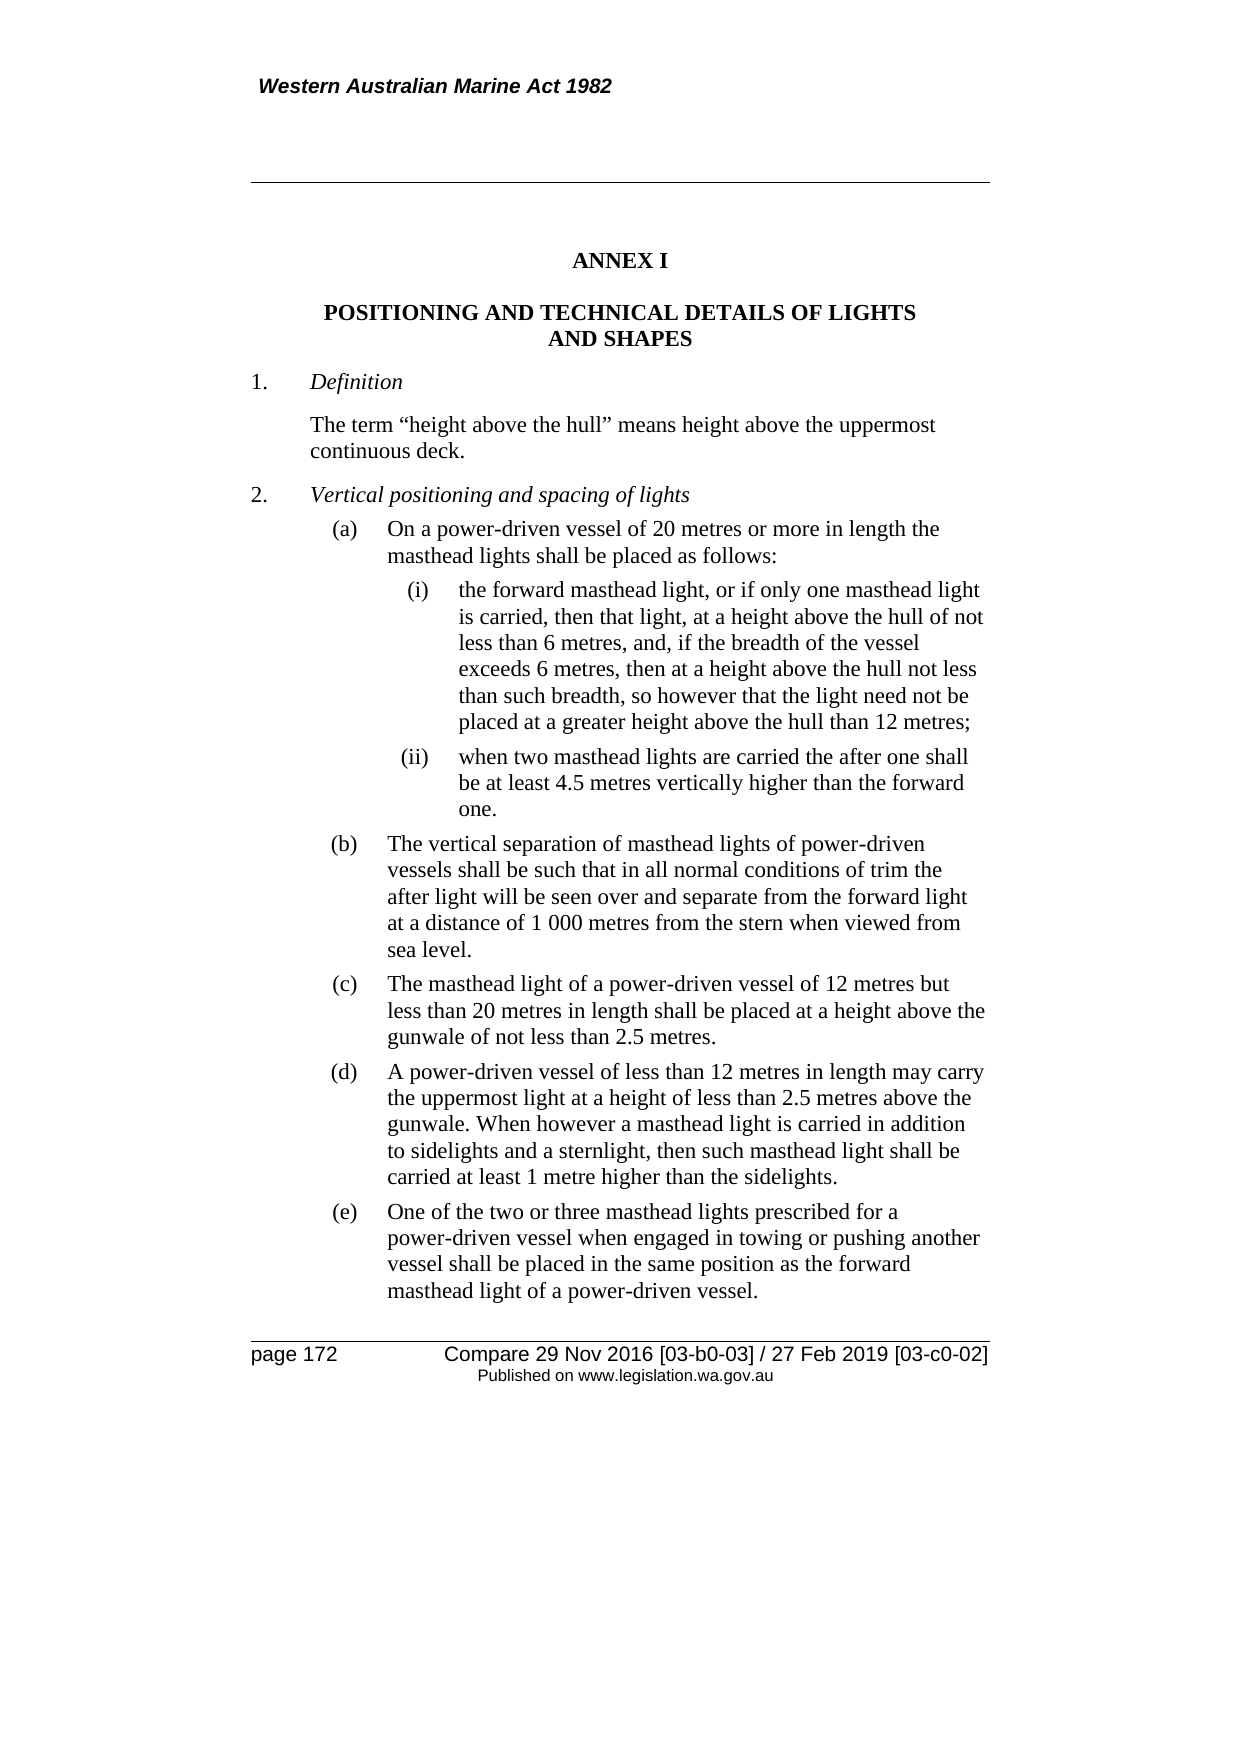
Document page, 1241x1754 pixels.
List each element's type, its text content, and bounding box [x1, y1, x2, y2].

subtitle POSITIONING AND TECHNICAL DETAILS OF LIGHTS AND SHAPES [251, 299, 990, 352]
text (i) the forward masthead light, or if only one masthead light is carried, then that light, at a height above the hull of not less than 6 metres, and, if the breadth of the vessel exceeds 6 metres, then at a height above the hull not less than such breadth, so however that the light need not be placed at a greater height above the hull than 12 metres; [251, 576, 990, 734]
text (c) The masthead light of a power-driven vessel of 12 metres but less than 20 metres in length shall be placed at a height above the gunwale of not less than 2.5 metres. [251, 970, 990, 1049]
subtitle ANNEX I [251, 247, 990, 274]
text (e) One of the two or three masthead lights prescribed for a power-driven vessel when engaged in towing or pushing another vessel shall be placed in the same position as the forward masthead light of a power-driven vessel. [251, 1198, 990, 1303]
text The term “height above the hull” means height above the uppermost continuous deck. [251, 411, 990, 464]
text (b) The vertical separation of masthead lights of power-driven vessels shall be such that in all normal conditions of trim the after light will be seen over and separate from the forward light at a distance of 1 000 metres from the stern when viewed from sea level. [251, 830, 990, 962]
text (a) On a power-driven vessel of 20 metres or more in length the masthead lights shall be placed as follows: [251, 515, 990, 568]
text (d) A power-driven vessel of less than 12 metres in length may carry the uppermost light at a height of less than 2.5 metres above the gunwale. When however a masthead light is carried in addition to sidelights and a sternlight, then such masthead light shall be carried at least 1 metre higher than the sidelights. [251, 1058, 990, 1189]
text 2. Vertical positioning and spacing of lights [251, 481, 990, 507]
text 1. Definition [251, 368, 990, 394]
text (ii) when two masthead lights are carried the after one shall be at least 4.5 metres vertically higher than the forward one. [251, 743, 990, 822]
